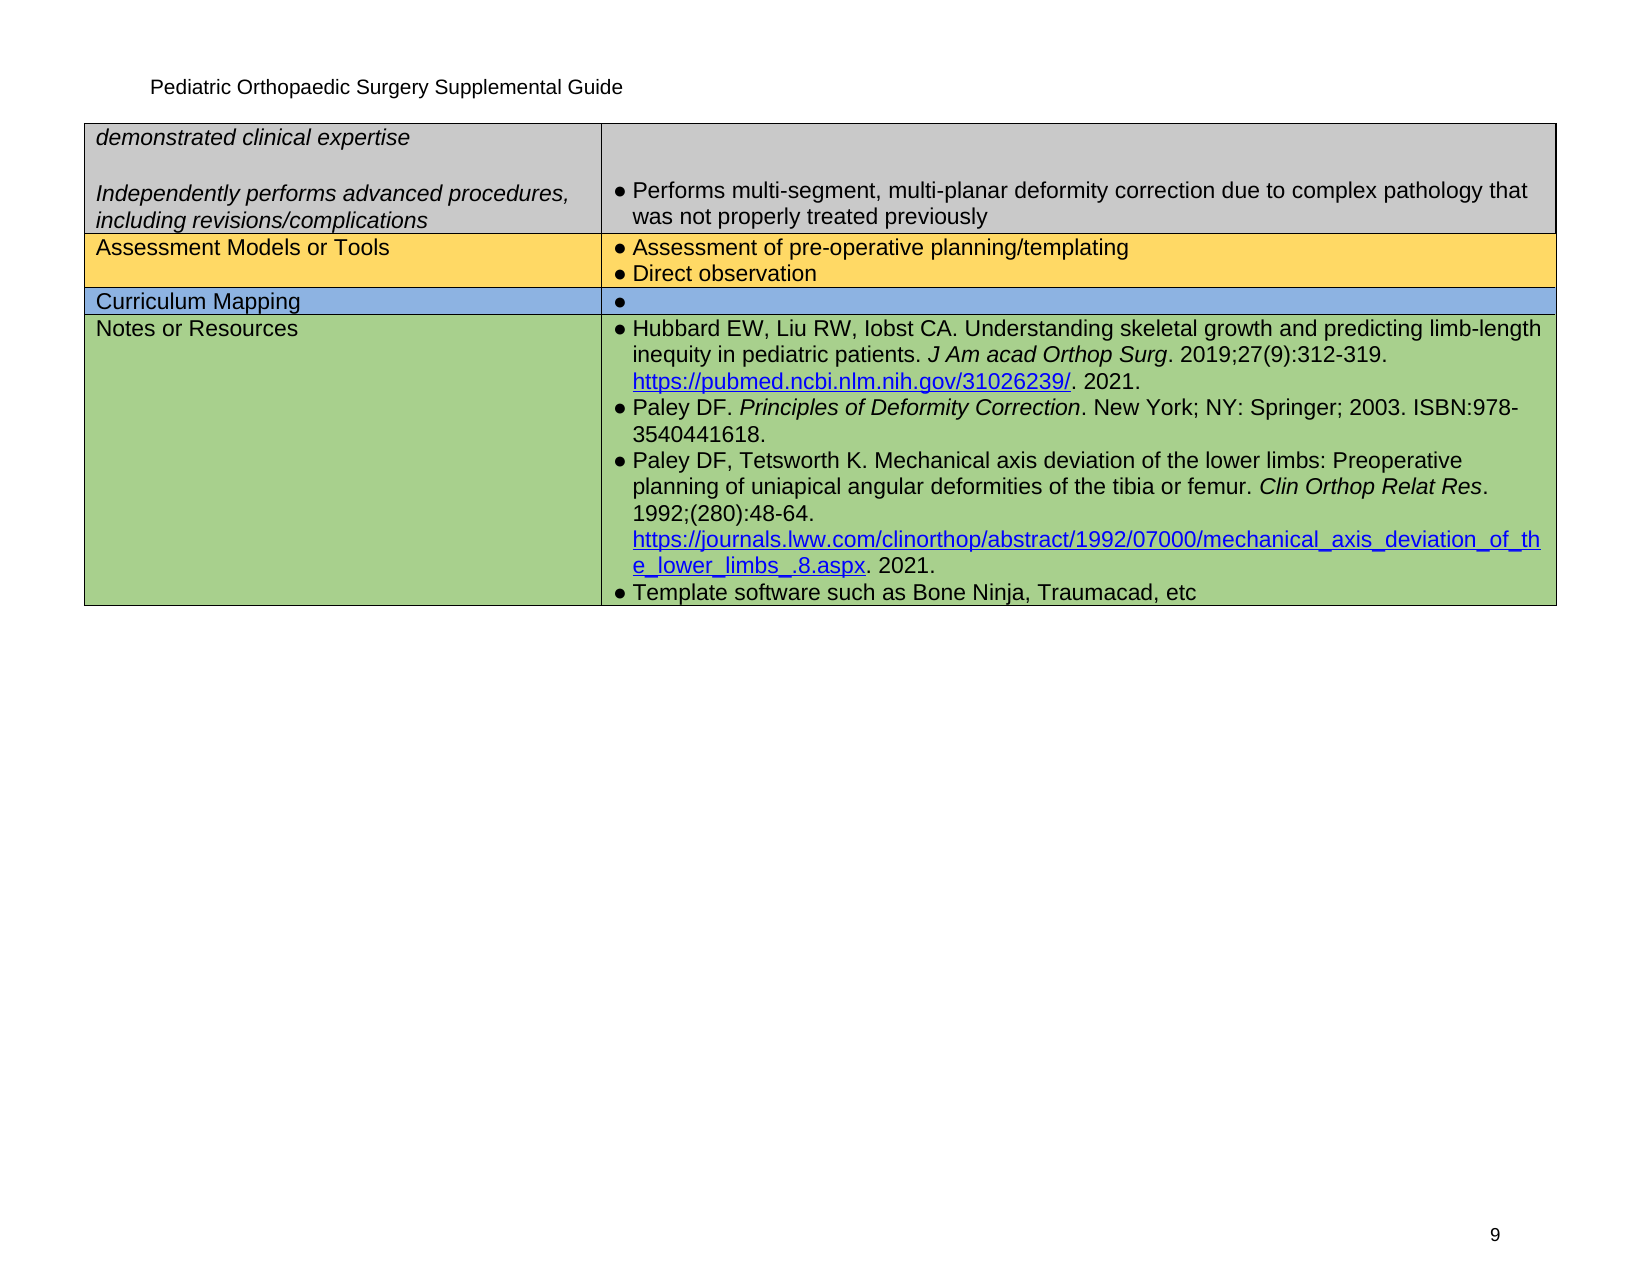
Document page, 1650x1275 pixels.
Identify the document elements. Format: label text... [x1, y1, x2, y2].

table_cell Hubbard EW, Liu RW, Iobst CA. Understanding skeletal growth and predicting limb-length inequity in pediatric patients. J Am acad Orthop Surg. 2019;27(9):312-319. https://pubmed.ncbi.nlm.nih.gov/31026239/. 2021. Paley DF. Principles of Deformity Correction. New York; NY: Springer; 2003. ISBN:978-3540441618. Paley DF, Tetsworth K. Mechanical axis deviation of the lower limbs: Preoperative planning of uniapical angular deformities of the tibia or femur. Clin Orthop Relat Res. 1992;(280):48-64. https://journals.lww.com/clinorthop/abstract/1992/07000/mechanical_axis_deviation_of_the_lower_limbs_.8.aspx. 2021. Template software such as Bone Ninja, Traumacad, etc [602, 314, 1556, 605]
table_cell Assessment of pre-operative planning/templating Direct observation [602, 234, 1556, 287]
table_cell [85, 124, 601, 233]
table_cell [602, 287, 1556, 314]
table_cell Notes or Resources [85, 315, 601, 605]
table_cell Curriculum Mapping [85, 288, 601, 314]
table_cell Assessment Models or Tools [85, 234, 601, 287]
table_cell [602, 124, 1555, 233]
